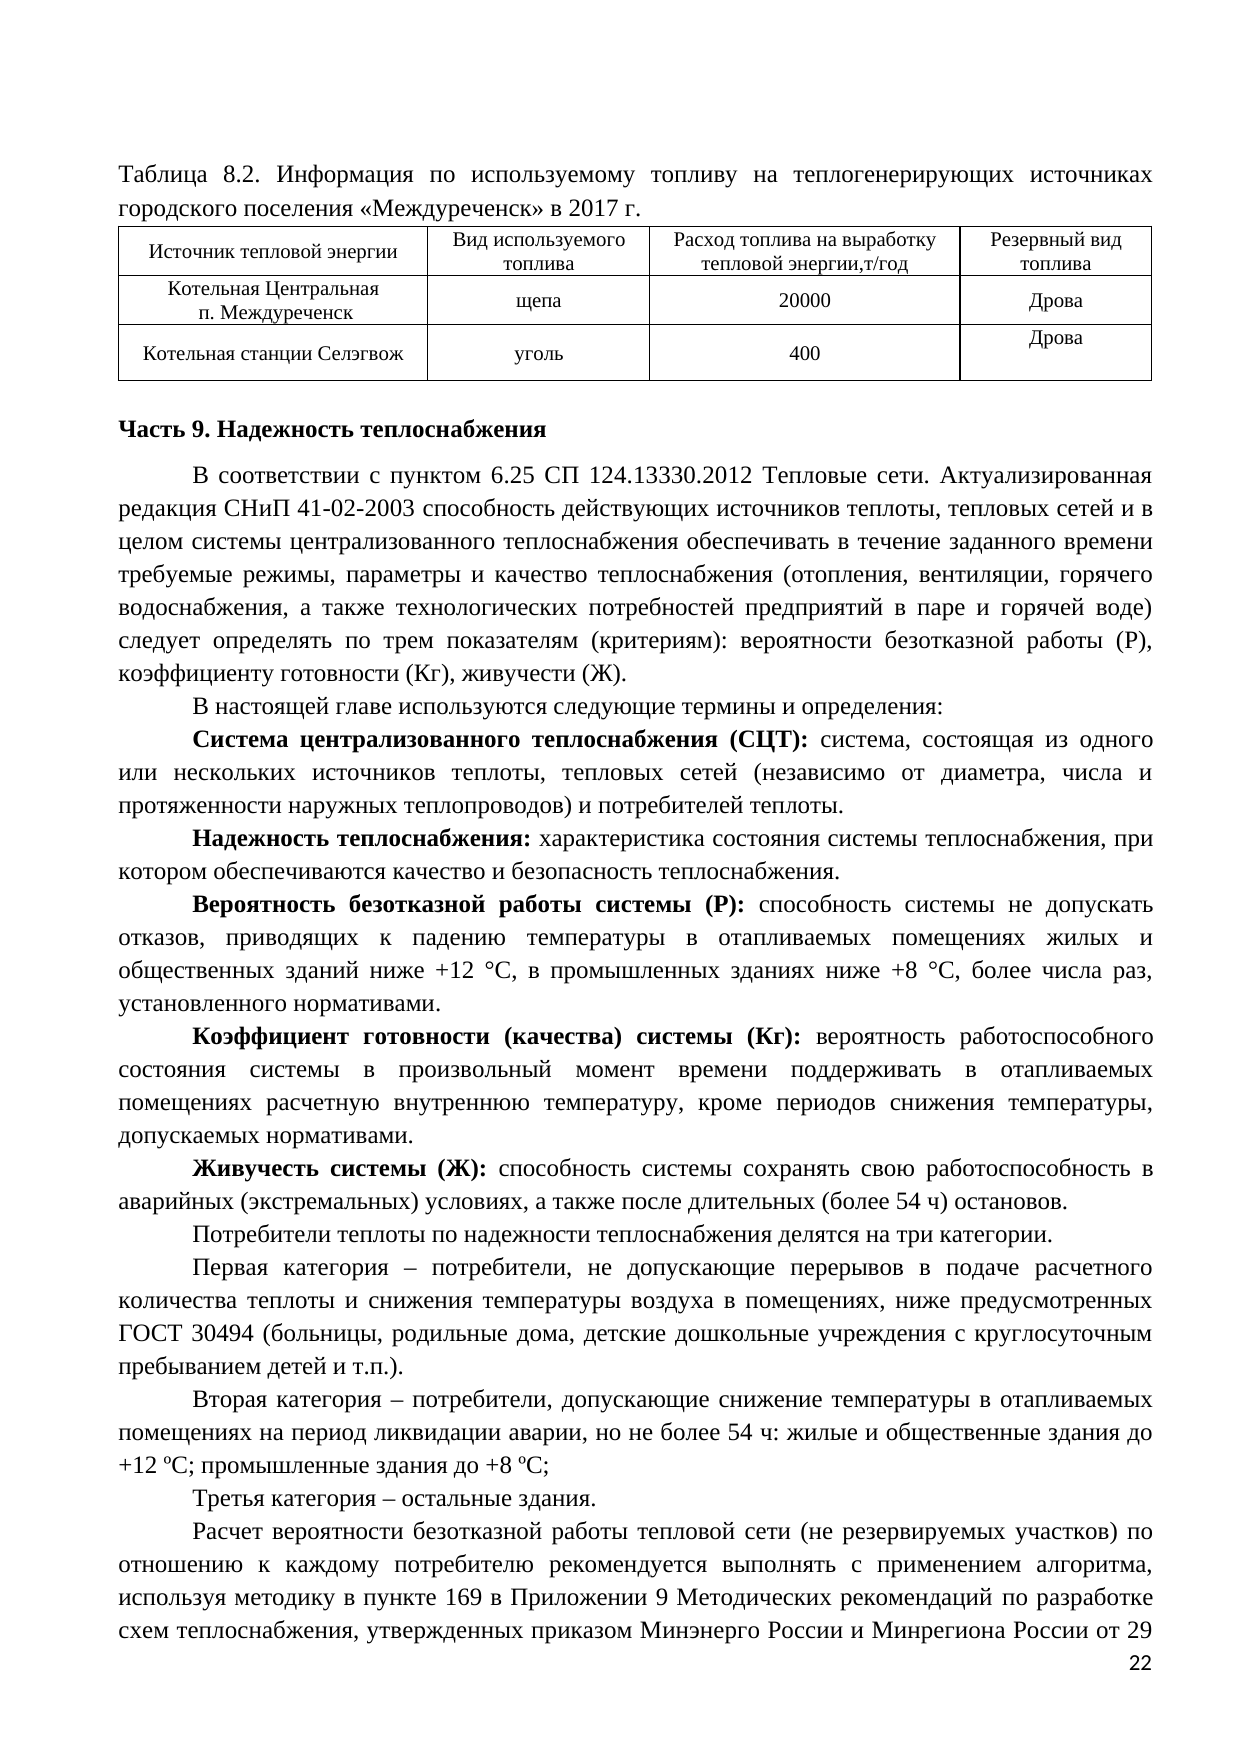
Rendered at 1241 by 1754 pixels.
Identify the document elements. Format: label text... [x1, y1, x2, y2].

table_header Вид используемого топлива [428, 227, 649, 275]
text В настоящей главе используются следующие термины и определения: [118, 691, 1154, 720]
text Система централизованного теплоснабжения (СЦТ): система, состоящая из одного или нескольких источников теплоты, тепловых сетей (независимо от диаметра, числа и протяженности наружных теплопроводов) и потребителей теплоты. [118, 724, 1154, 819]
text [118, 1516, 1154, 1644]
table_header Расход топлива на выработку тепловой энергии,т/год [650, 227, 959, 275]
text В соответствии с пунктом 6.25 СП 124.13330.2012 Тепловые сети. Актуализированная редакция СНиП 41-02-2003 способность действующих источников теплоты, тепловых сетей и в целом системы централизованного теплоснабжения обеспечивать в течение заданного времени требуемые режимы, параметры и качество теплоснабжения (отопления, вентиляции, горячего водоснабжения, а также технологических потребностей предприятий в паре и горячей воде) следует определять по трем показателям (критериям): вероятности безотказной работы (Р), коэффициенту готовности (Кг), живучести (Ж). [118, 460, 1154, 687]
table_header Резервный вид топлива [961, 227, 1151, 275]
table_cell Дрова [961, 325, 1151, 380]
table_cell 20000 [650, 276, 959, 324]
table_cell Котельная Центральная п. Междуреченск [119, 276, 427, 324]
text Таблица 8.2. Информация по используемому топливу на теплогенерирующих источниках городского поселения «Междуреченск» в 2017 г. [118, 159, 1154, 221]
table_cell Котельная станции Селэгвож [119, 325, 427, 380]
table_cell 400 [650, 325, 959, 380]
text Потребители теплоты по надежности теплоснабжения делятся на три категории. [118, 1219, 1154, 1248]
text Надежность теплоснабжения: характеристика состояния системы теплоснабжения, при котором обеспечиваются качество и безопасность теплоснабжения. [118, 823, 1154, 885]
table_cell щепа [428, 276, 649, 324]
table_header Источник тепловой энергии [119, 227, 427, 275]
text Вероятность безотказной работы системы (Р): способность системы не допускать отказов, приводящих к падению температуры в отапливаемых помещениях жилых и общественных зданий ниже +12 °С, в промышленных зданиях ниже +8 °С, более числа раз, установленного нормативами. [118, 889, 1154, 1017]
text Коэффициент готовности (качества) системы (Кг): вероятность работоспособного состояния системы в произвольный момент времени поддерживать в отапливаемых помещениях расчетную внутреннюю температуру, кроме периодов снижения температуры, допускаемых нормативами. [118, 1021, 1154, 1149]
text Третья категория – остальные здания. [118, 1483, 1154, 1512]
text Первая категория – потребители, не допускающие перерывов в подаче расчетного количества теплоты и снижения температуры воздуха в помещениях, ниже предусмотренных ГОСТ 30494 (больницы, родильные дома, детские дошкольные учреждения с круглосуточным пребыванием детей и т.п.). [118, 1252, 1154, 1380]
table_cell Дрова [961, 276, 1151, 324]
text Вторая категория – потребители, допускающие снижение температуры в отапливаемых помещениях на период ликвидации аварии, но не более 54 ч: жилые и общественные здания до +12 ºС; промышленные здания до +8 ºС; [118, 1384, 1154, 1479]
text Часть 9. Надежность теплоснабжения [118, 414, 1152, 443]
table_cell уголь [428, 325, 649, 380]
text Живучесть системы (Ж): способность системы сохранять свою работоспособность в аварийных (экстремальных) условиях, а также после длительных (более 54 ч) остановов. [118, 1153, 1154, 1215]
